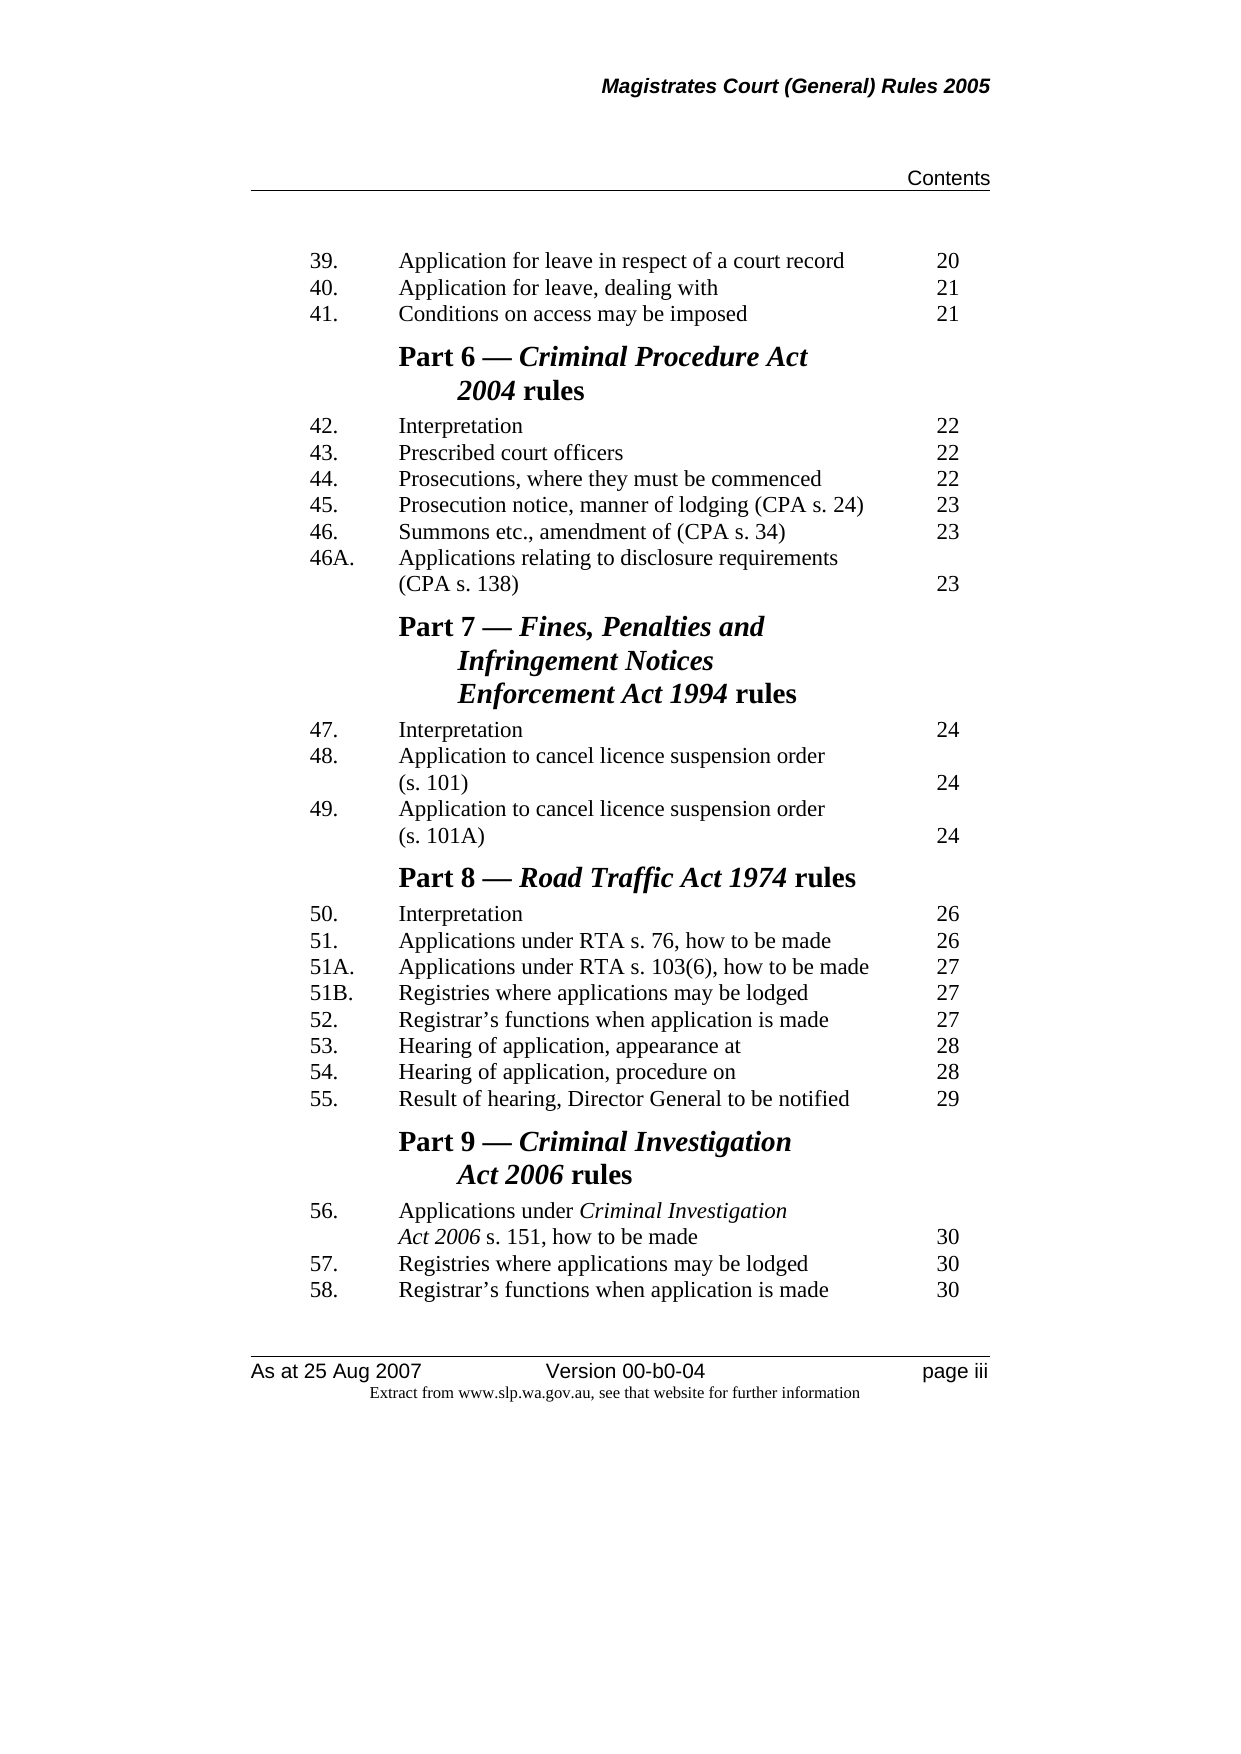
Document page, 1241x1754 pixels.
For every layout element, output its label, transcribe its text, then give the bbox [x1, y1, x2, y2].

text 41. Conditions on access may be imposed 21 [309, 300, 872, 327]
text 39. Application for leave in respect of a court record 20 [309, 247, 872, 274]
text 51B. Registries where applications may be lodged 27 [309, 979, 872, 1006]
text 46. Summons etc., amendment of (CPA s. 34) 23 [309, 518, 872, 544]
text Part 9 — Criminal Investigation Act 2006 rules [398, 1124, 872, 1191]
text 53. Hearing of application, appearance at 28 [309, 1032, 872, 1058]
text 55. Result of hearing, Director General to be notified 29 [309, 1085, 872, 1111]
text 43. Prescribed court officers 22 [309, 439, 872, 465]
text 46A. Applications relating to disclosure requirements (CPA s. 138) 23 [309, 544, 872, 597]
text 52. Registrar’s functions when application is made 27 [309, 1006, 872, 1032]
text 42. Interpretation 22 [309, 412, 872, 439]
text 50. Interpretation 26 [309, 900, 872, 927]
text Part 6 — Criminal Procedure Act 2004 rules [398, 339, 872, 406]
text 49. Application to cancel licence suspension order (s. 101A) 24 [309, 795, 872, 848]
text 47. Interpretation 24 [309, 716, 872, 743]
text Part 7 — Fines, Penalties and Infringement Notices Enforcement Act 1994 rules [398, 609, 872, 710]
text 40. Application for leave, dealing with 21 [309, 274, 872, 300]
text 56. Applications under Criminal Investigation Act 2006 s. 151, how to be made 30 [309, 1197, 872, 1250]
text 58. Registrar’s functions when application is made 30 [309, 1276, 872, 1302]
text 45. Prosecution notice, manner of lodging (CPA s. 24) 23 [309, 491, 872, 518]
text 51A. Applications under RTA s. 103(6), how to be made 27 [309, 953, 872, 979]
text 57. Registries where applications may be lodged 30 [309, 1250, 872, 1276]
text 54. Hearing of application, procedure on 28 [309, 1058, 872, 1085]
text 44. Prosecutions, where they must be commenced 22 [309, 465, 872, 491]
text 51. Applications under RTA s. 76, how to be made 26 [309, 927, 872, 953]
text Part 8 — Road Traffic Act 1974 rules [398, 861, 872, 894]
text 48. Application to cancel licence suspension order (s. 101) 24 [309, 743, 872, 795]
